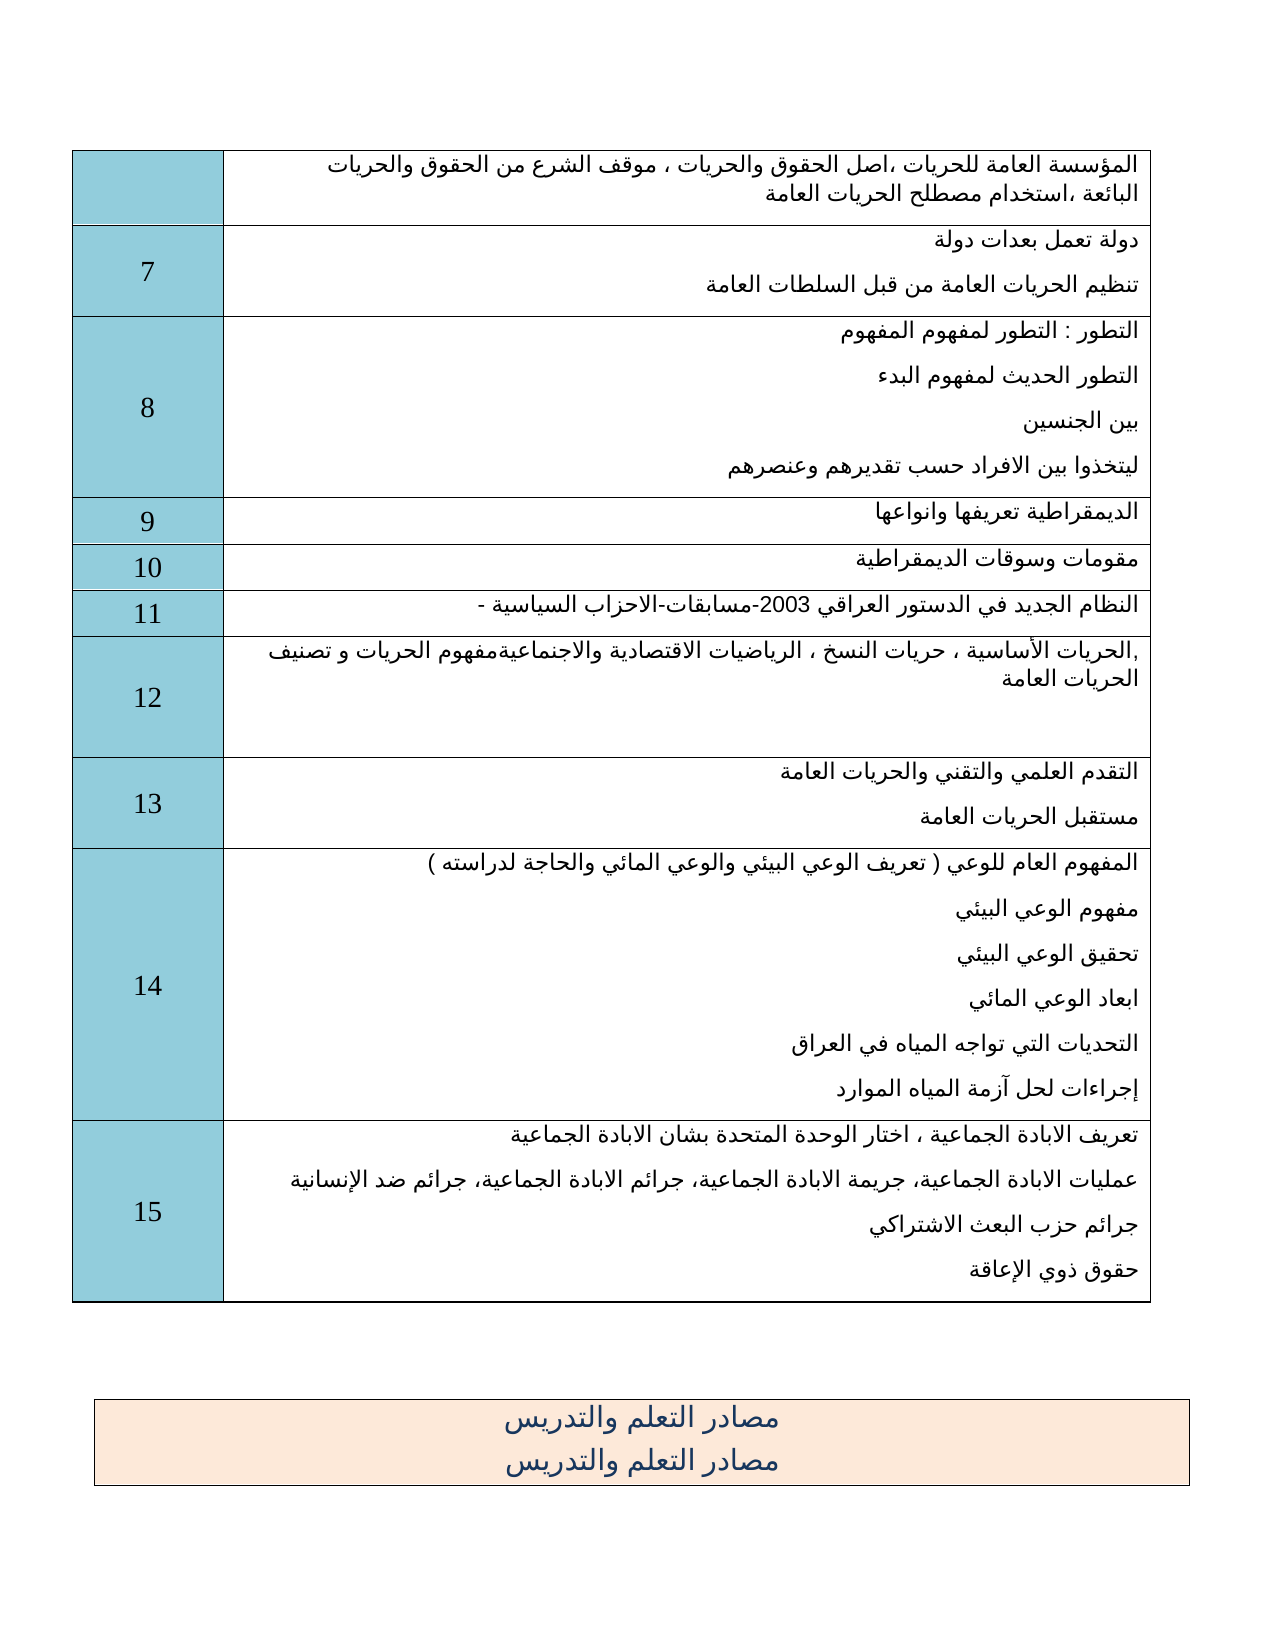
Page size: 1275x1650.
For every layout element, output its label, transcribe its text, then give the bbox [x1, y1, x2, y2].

table_cell 10 [73, 545, 223, 589]
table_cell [224, 151, 1150, 224]
table_cell النظام الجديد في الدستور العراقي 2003-مسابقات-الاحزاب السياسية - [224, 591, 1150, 636]
table_cell 6 [73, 151, 223, 224]
table_cell الديمقراطية تعريفها وانواعها [224, 498, 1150, 543]
table_cell التطور : التطور لمفهوم المفهوم التطور الحديث لمفهوم البدء بين الجنسين ليتخذوا بين الافراد حسب تقديرهم وعنصرهم [224, 317, 1150, 497]
table_cell تعريف الابادة الجماعية ، اختار الوحدة المتحدة بشان الابادة الجماعية عمليات الابادة الجماعية، جريمة الابادة الجماعية، جرائم الابادة الجماعية، جرائم ضد الإنسانية جرائم حزب البعث الاشتراكي حقوق ذوي الإعاقة [224, 1121, 1150, 1301]
table_cell 15 [73, 1121, 223, 1301]
table_cell 13 [73, 758, 223, 848]
table_cell المفهوم العام للوعي ( تعريف الوعي البيئي والوعي المائي والحاجة لدراسته ) مفهوم الوعي البيئي تحقيق الوعي البيئي ابعاد الوعي المائي التحديات التي تواجه المياه في العراق إجراءات لحل آزمة المياه الموارد [224, 849, 1150, 1120]
table_header مصادر التعلم والتدريس مصادر التعلم والتدريس [95, 1400, 1189, 1484]
table_cell دولة تعمل بعدات دولة تنظيم الحريات العامة من قبل السلطات العامة [224, 226, 1150, 316]
table_cell ,الحريات الأساسية ، حريات النسخ ، الرياضيات الاقتصادية والاجنماعيةمفهوم الحريات و تصنيف الحريات العامة [224, 637, 1150, 757]
table_cell 9 [73, 498, 223, 543]
table_cell 14 [73, 849, 223, 1120]
table_cell 12 [73, 637, 223, 757]
table_cell 11 [73, 591, 223, 636]
table_cell 8 [73, 317, 223, 497]
table_cell مقومات وسوقات الديمقراطية [224, 545, 1150, 589]
table_cell التقدم العلمي والتقني والحريات العامة مستقبل الحريات العامة [224, 758, 1150, 848]
table_cell 7 [73, 226, 223, 316]
